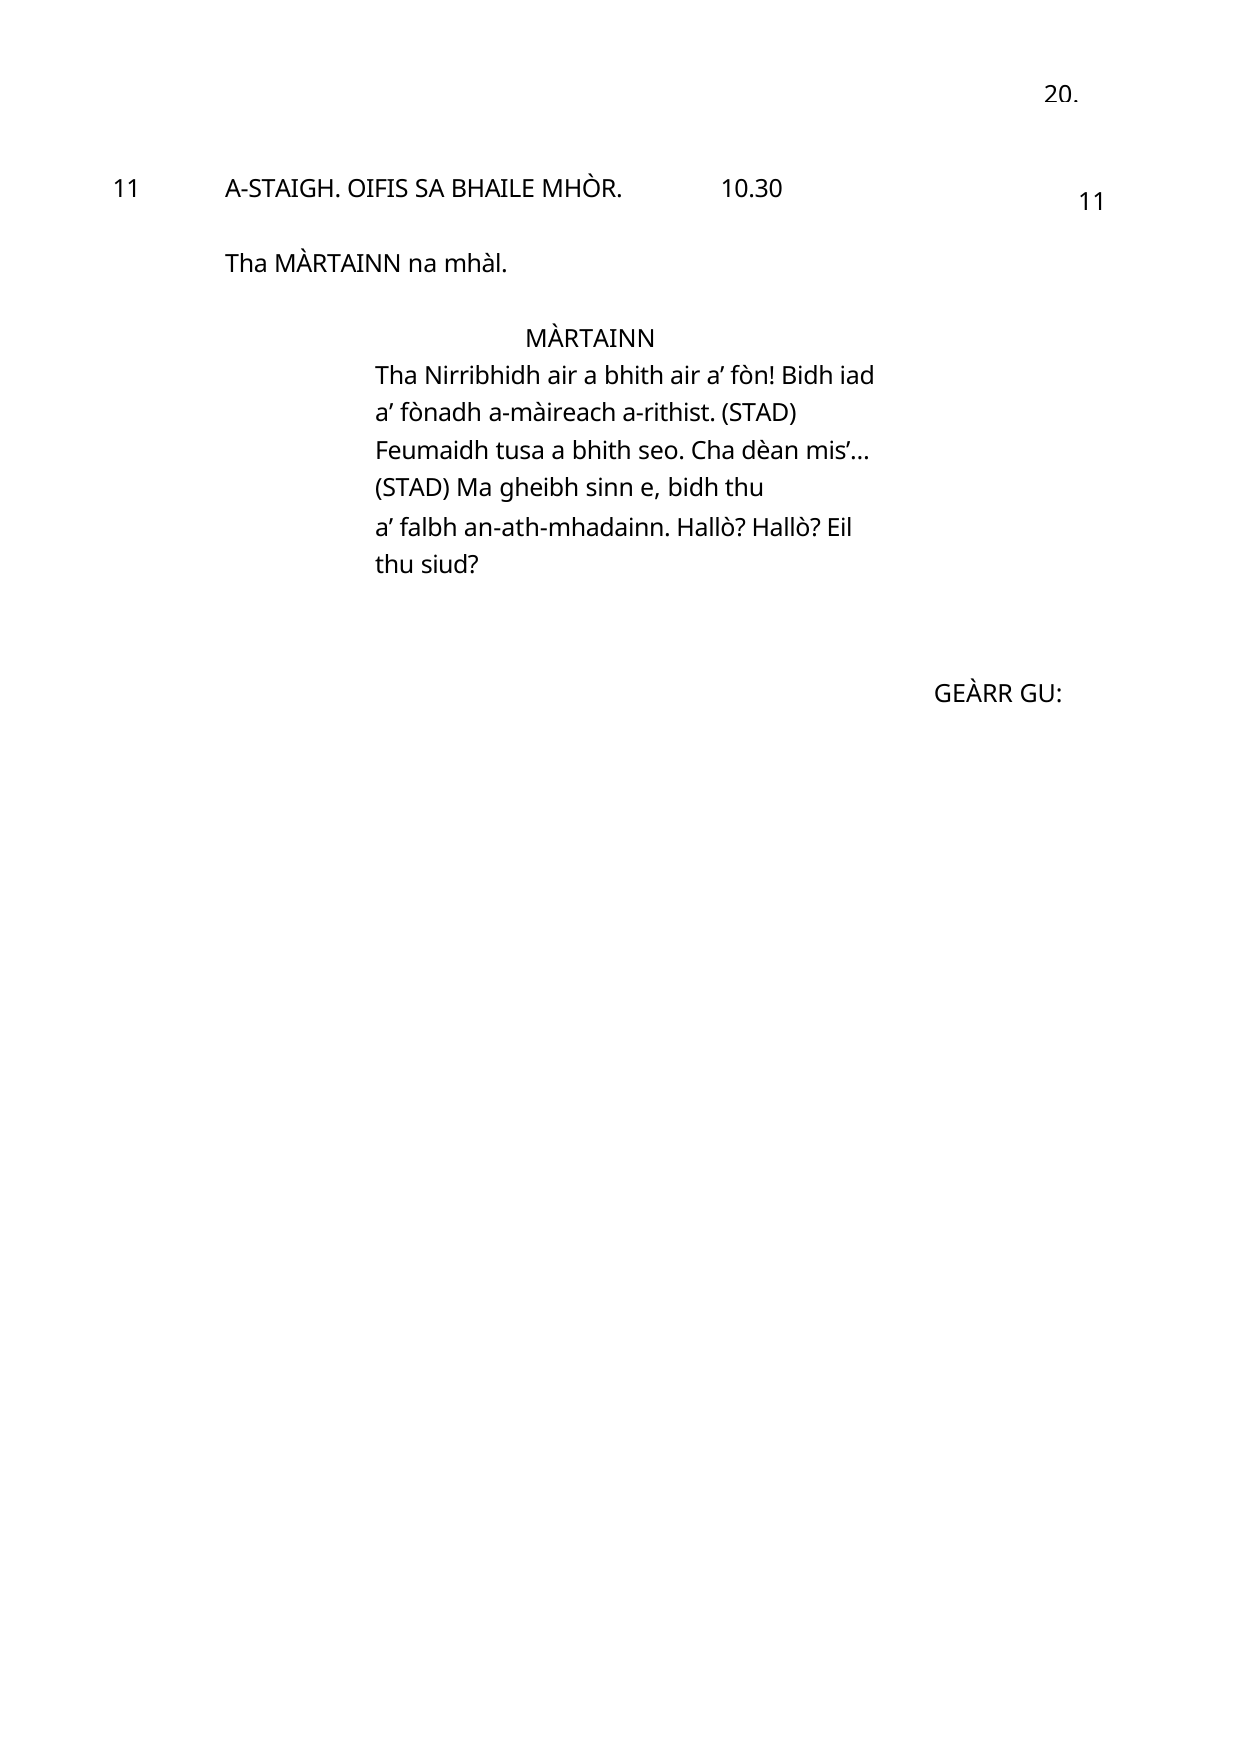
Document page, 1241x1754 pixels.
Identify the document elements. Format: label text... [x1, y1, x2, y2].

list A-STAIGH. OIFIS SA BHAILE MHÒR. 10.30 Tha MÀRTAINN na mhàl. [112, 171, 794, 280]
text 11 [923, 184, 1106, 218]
text a’ falbh an-ath-mhadainn. Hallò? Hallò? Eil thu siud? [375, 510, 886, 581]
text GEÀRR GU: [934, 675, 1117, 709]
text MÀRTAINN [525, 321, 886, 355]
text Tha Nirribhidh air a bhith air a’ fòn! Bidh iad a’ fònadh a-màireach a-rithist. (STAD) Feumaidh tusa a bhith seo. Cha dèan mis’… (STAD) Ma gheibh sinn e, bidh thu [375, 358, 886, 504]
